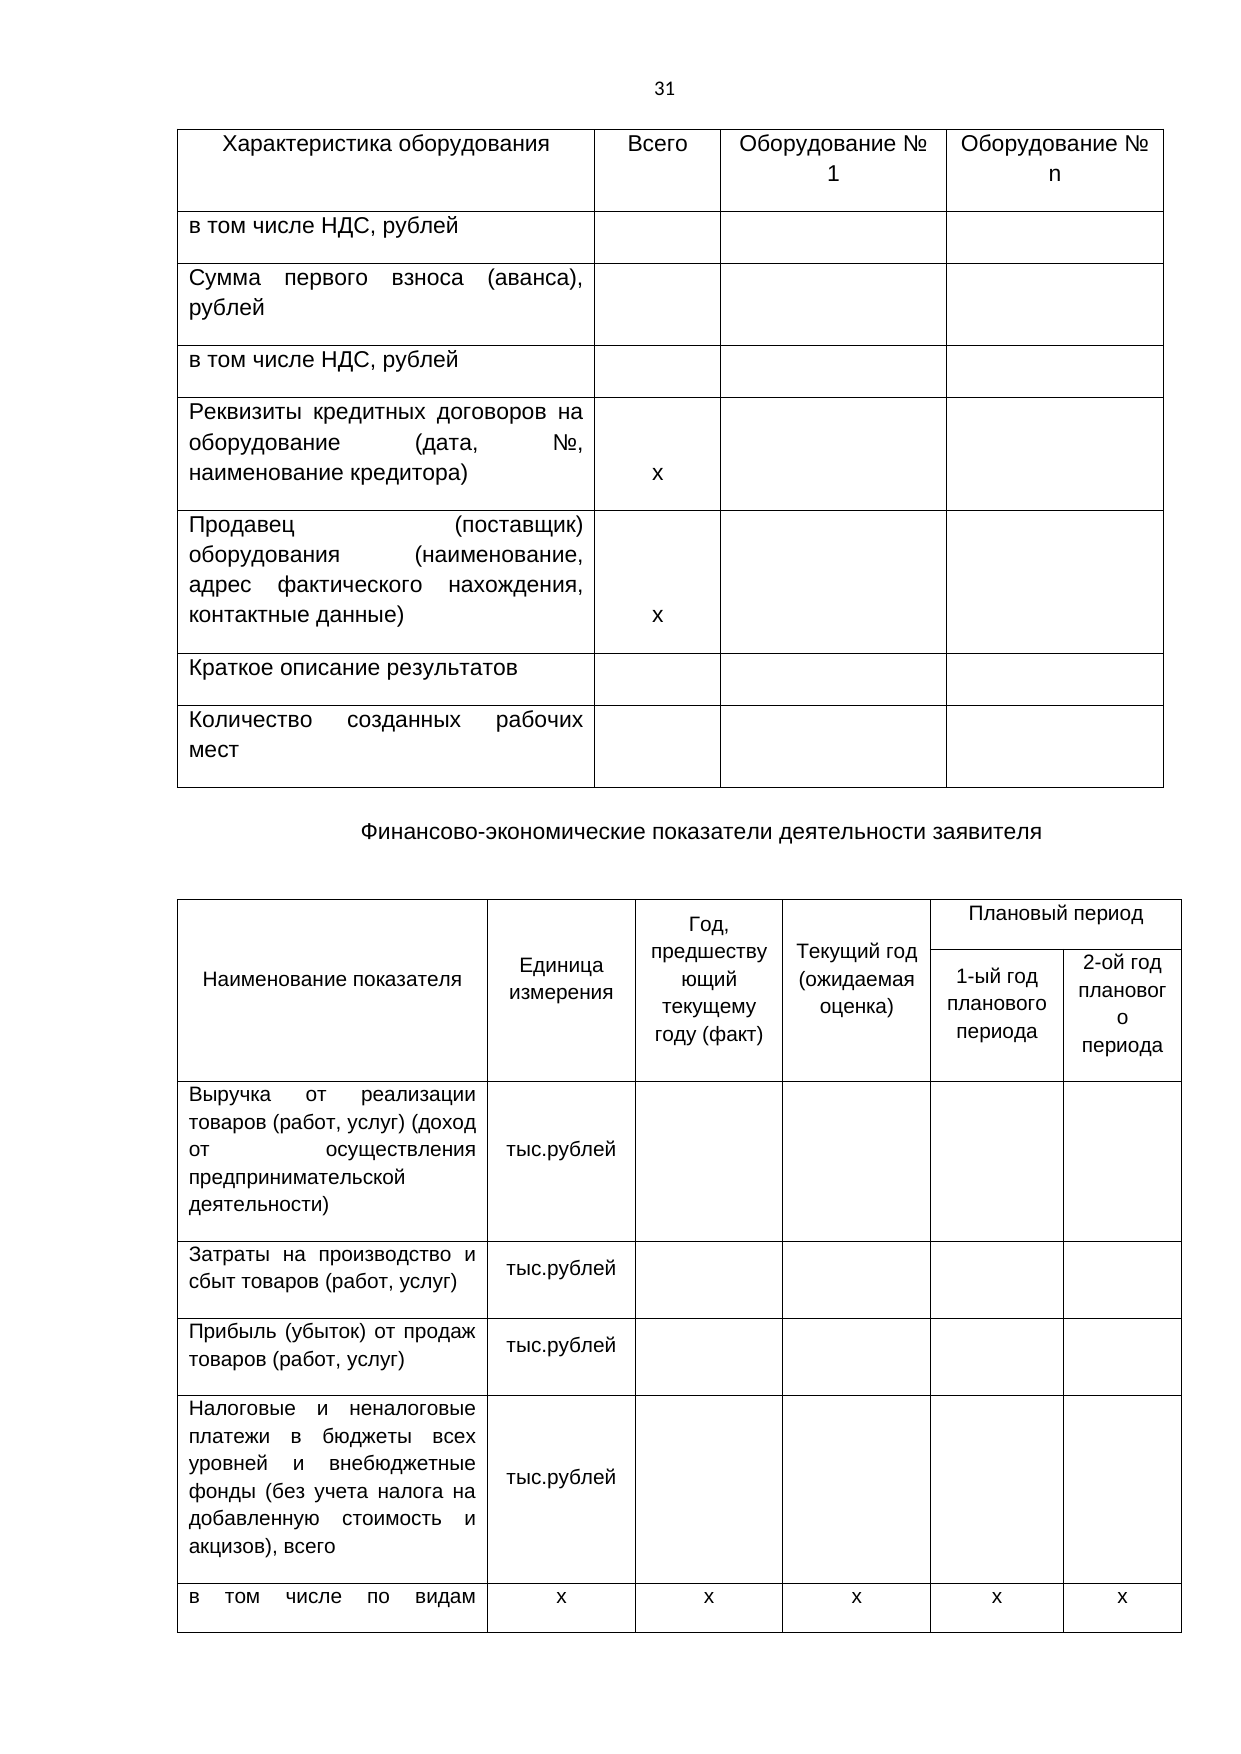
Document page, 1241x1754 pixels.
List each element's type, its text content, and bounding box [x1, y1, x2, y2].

table_header Наименование показателя [178, 900, 487, 1081]
table_cell [1064, 1082, 1181, 1241]
table_cell [947, 346, 1163, 397]
table_header Год, предшествующий текущему году (факт) [636, 900, 782, 1081]
table_cell [783, 1396, 930, 1582]
table_cell [783, 1319, 930, 1395]
table_cell [721, 511, 946, 652]
table_cell [1064, 1242, 1181, 1318]
table_cell Налоговые и неналоговые платежи в бюджеты всех уровней и внебюджетные фонды (без учета налога на добавленную стоимость и акцизов), всего [178, 1396, 487, 1582]
table_cell Сумма первого взноса (аванса), рублей [178, 264, 594, 345]
table_cell [947, 398, 1163, 510]
table_cell х [595, 398, 720, 510]
table_cell [595, 654, 720, 704]
table_cell тыс.рублей [488, 1242, 635, 1318]
table_cell [721, 264, 946, 345]
table_cell [947, 264, 1163, 345]
table_cell [636, 1242, 782, 1318]
table_header Текущий год (ожидаемая оценка) [783, 900, 930, 1081]
table_cell [931, 1396, 1063, 1582]
table_cell Прибыль (убыток) от продаж товаров (работ, услуг) [178, 1319, 487, 1395]
table_cell в том числе НДС, рублей [178, 212, 594, 263]
table_cell Продавец (поставщик) оборудования (наименование, адрес фактического нахождения, контактные данные) [178, 511, 594, 652]
table_cell [721, 212, 946, 263]
table_header Характеристика оборудования [178, 130, 594, 211]
table_cell х [636, 1584, 782, 1632]
table_cell Количество созданных рабочих мест [178, 706, 594, 787]
table_cell [947, 212, 1163, 263]
table_cell [1064, 1396, 1181, 1582]
table_cell х [1064, 1584, 1181, 1632]
table_header Всего [595, 130, 720, 211]
table_cell [783, 1082, 930, 1241]
table_cell [931, 1082, 1063, 1241]
table_cell [1064, 1319, 1181, 1395]
table_cell [636, 1082, 782, 1241]
table_cell Выручка от реализации товаров (работ, услуг) (доход от осуществления предпринимательской деятельности) [178, 1082, 487, 1241]
table_cell [721, 398, 946, 510]
table_cell х [595, 511, 720, 652]
table_cell [595, 706, 720, 787]
table_cell [947, 511, 1163, 652]
table_cell [783, 1242, 930, 1318]
table_cell [947, 706, 1163, 787]
table_cell [931, 1319, 1063, 1395]
table_cell в том числе НДС, рублей [178, 346, 594, 397]
table_header Единица измерения [488, 900, 635, 1081]
table_cell Краткое описание результатов [178, 654, 594, 704]
table_cell Затраты на производство и сбыт товаров (работ, услуг) [178, 1242, 487, 1318]
table_header Оборудование № n [947, 130, 1163, 211]
table_cell в том числе по видам налогов *: [178, 1584, 487, 1632]
table_cell [595, 264, 720, 345]
table_cell [721, 346, 946, 397]
table_cell тыс.рублей [488, 1082, 635, 1241]
table_cell тыс.рублей [488, 1319, 635, 1395]
table_cell [721, 654, 946, 704]
table_cell 2-ой год планового периода [1064, 950, 1181, 1081]
list Финансово-экономические показатели деятельности заявителя [251, 818, 1152, 844]
table_cell 1-ый год планового периода [931, 950, 1063, 1081]
table_cell х [931, 1584, 1063, 1632]
table_cell тыс.рублей [488, 1396, 635, 1582]
table_cell [636, 1319, 782, 1395]
table_cell х [488, 1584, 635, 1632]
table_cell х [783, 1584, 930, 1632]
table_cell [721, 706, 946, 787]
table_cell [636, 1396, 782, 1582]
table_cell [931, 1242, 1063, 1318]
table_cell [595, 346, 720, 397]
table_header Плановый период [931, 900, 1181, 949]
table_cell [595, 212, 720, 263]
table_header Оборудование № 1 [721, 130, 946, 211]
table_cell Реквизиты кредитных договоров на оборудование (дата, №, наименование кредитора) [178, 398, 594, 510]
table_cell [947, 654, 1163, 704]
